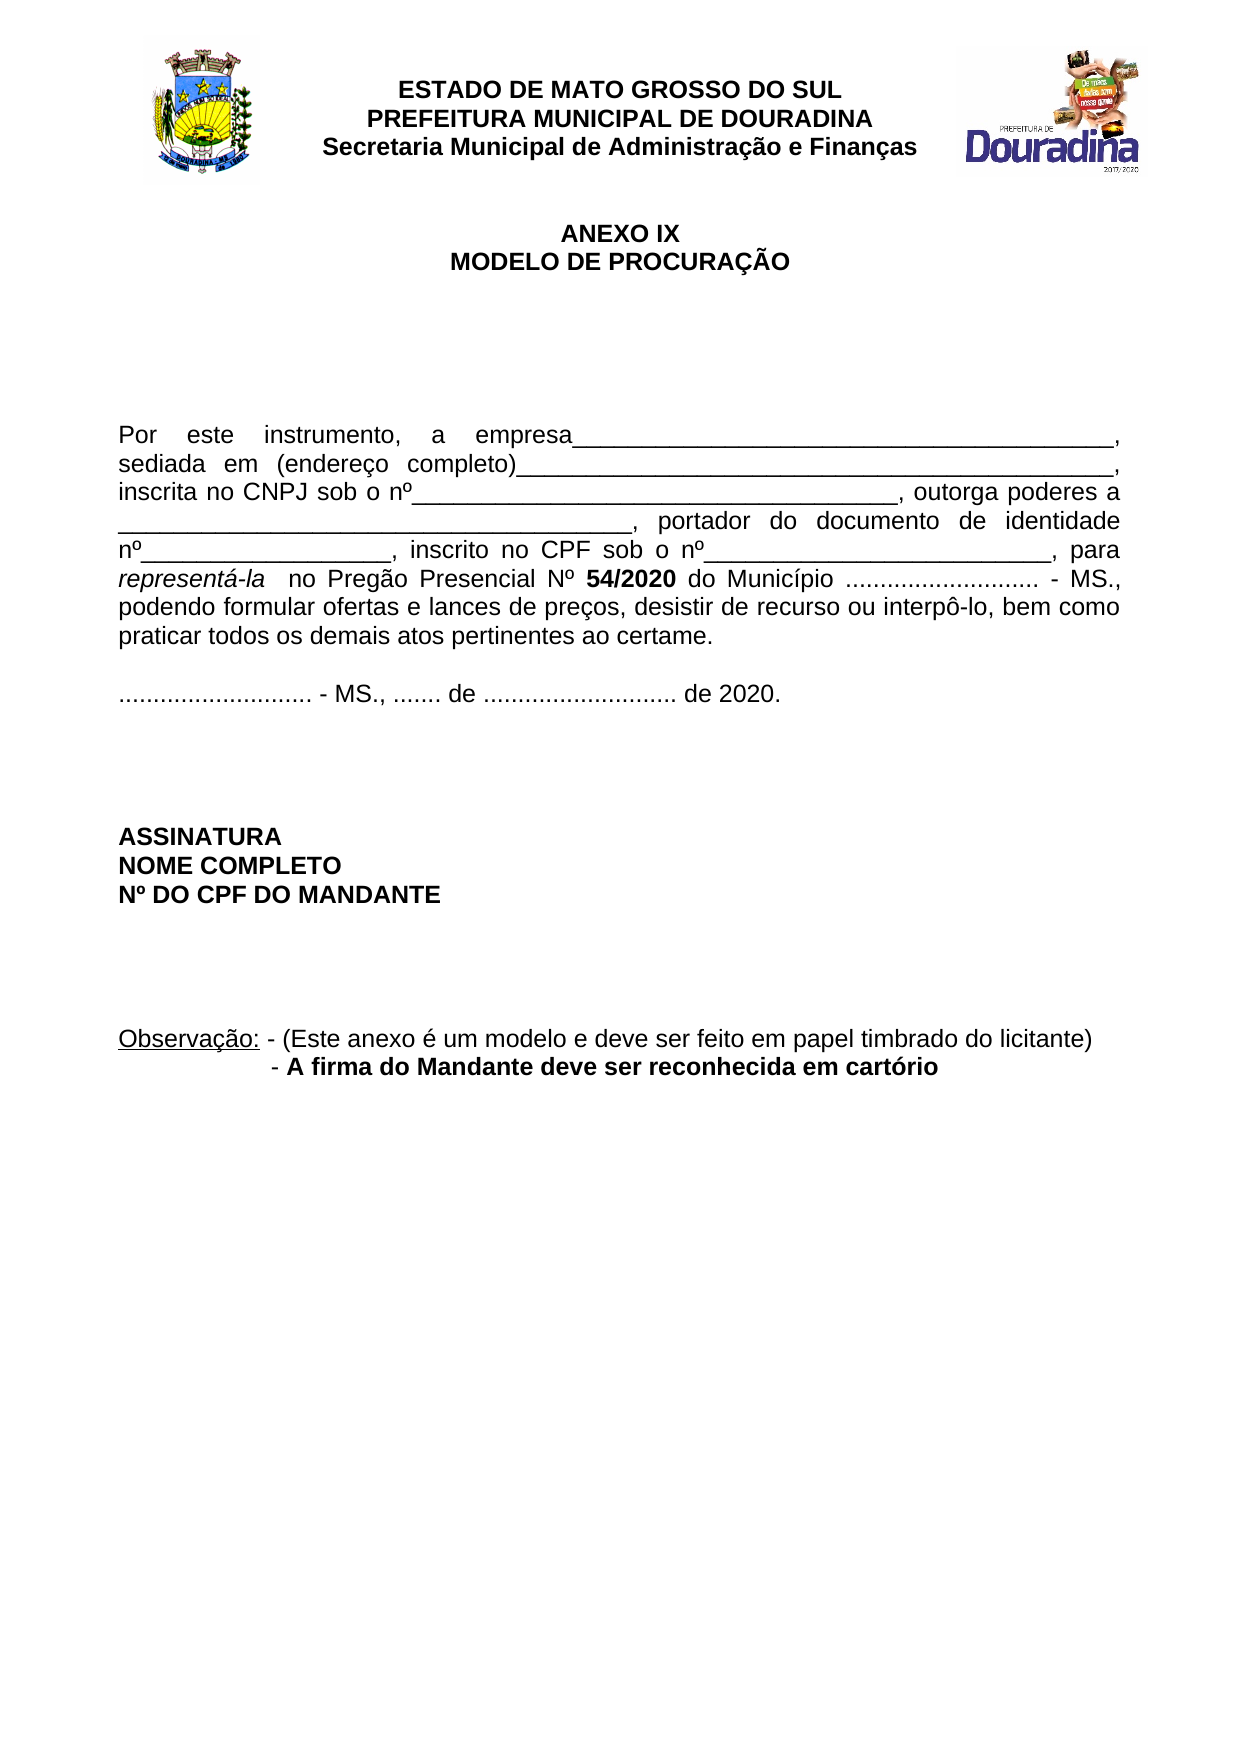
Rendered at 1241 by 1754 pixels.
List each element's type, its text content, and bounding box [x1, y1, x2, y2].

text NOME COMPLETO [118, 851, 1122, 880]
picture [143, 35, 260, 185]
text Observação: - (Este anexo é um modelo e deve ser feito em papel timbrado do licitante) [118, 1023, 1122, 1052]
text Nº DO CPF DO MANDANTE [118, 880, 1122, 908]
picture [955, 46, 1149, 177]
text ............................ - MS., ....... de ............................ de 2020. [118, 678, 1122, 707]
text - A firma do Mandante deve ser reconhecida em cartório [118, 1052, 1122, 1081]
text ANEXO IX [118, 218, 1122, 247]
text MODELO DE PROCURAÇÃO [118, 247, 1122, 276]
text ASSINATURA [118, 822, 1122, 851]
text Por este instrumento, a empresa_______________________________________, sediada em (endereço completo)___________________________________________, inscrita no CNPJ sob o nº___________________________________, outorga poderes a _____________________________________, portador do documento de identidade nº__________________, inscrito no CPF sob o nº_________________________, para representá-la no Pregão Presencial Nº 54/2020 do Município ............................ - MS., podendo formular ofertas e lances de preços, desistir de recurso ou interpô-lo, bem como praticar todos os demais atos pertinentes ao certame. [118, 420, 1122, 650]
